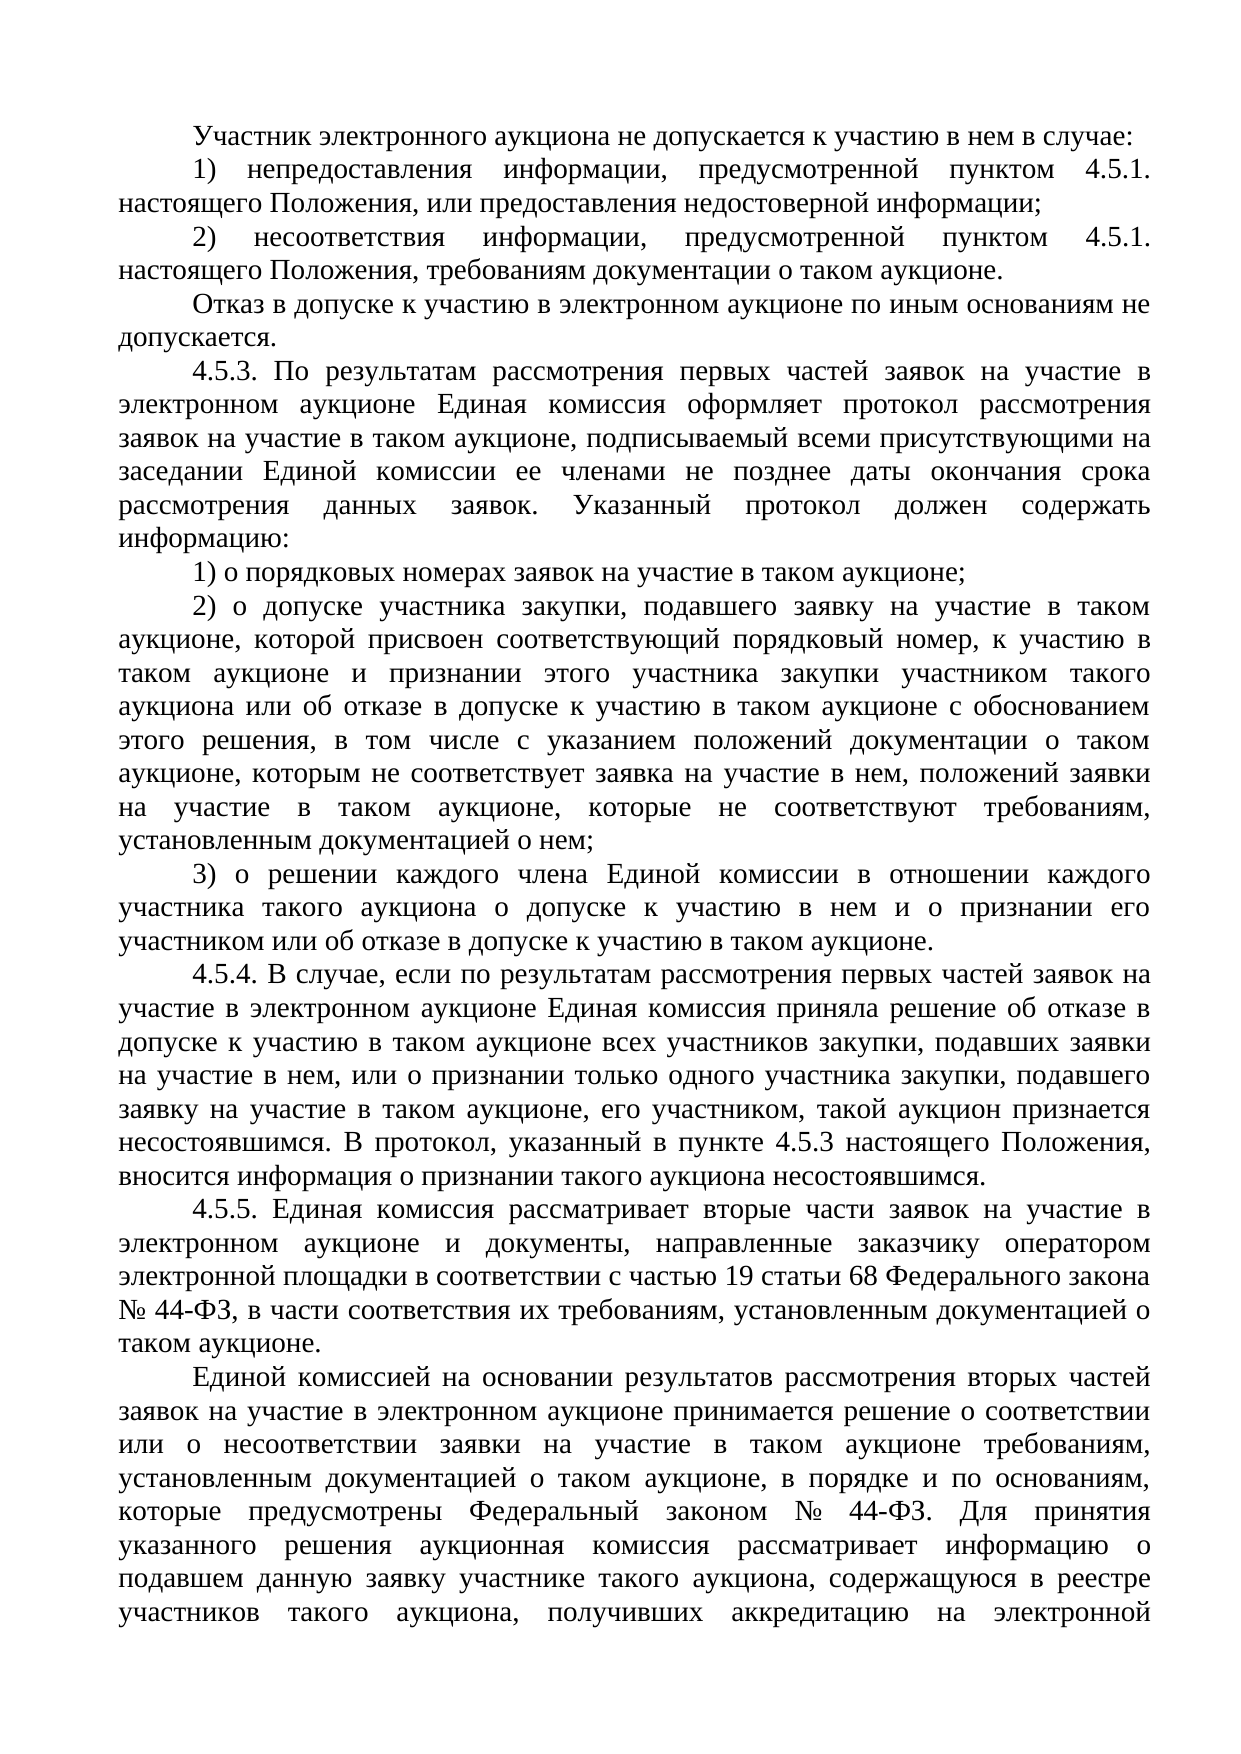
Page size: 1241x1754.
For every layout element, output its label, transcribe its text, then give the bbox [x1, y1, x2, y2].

text 1) непредоставления информации, предусмотренной пунктом 4.5.1. настоящего Положения, или предоставления недостоверной информации; [118, 152, 1152, 219]
text Отказ в допуске к участию в электронном аукционе по иным основаниям не допускается. [118, 286, 1152, 353]
text 2) несоответствия информации, предусмотренной пунктом 4.5.1. настоящего Положения, требованиям документации о таком аукционе. [118, 219, 1152, 286]
text 4.5.5. Единая комиссия рассматривает вторые части заявок на участие в электронном аукционе и документы, направленные заказчику оператором электронной площадки в соответствии с частью 19 статьи 68 Федерального закона № 44-ФЗ, в части соответствия их требованиям, установленным документацией о таком аукционе. [118, 1191, 1152, 1359]
text 2) о допуске участника закупки, подавшего заявку на участие в таком аукционе, которой присвоен соответствующий порядковый номер, к участию в таком аукционе и признании этого участника закупки участником такого аукциона или об отказе в допуске к участию в таком аукционе с обоснованием этого решения, в том числе с указанием положений документации о таком аукционе, которым не соответствует заявка на участие в нем, положений заявки на участие в таком аукционе, которые не соответствуют требованиям, установленным документацией о нем; [118, 588, 1152, 856]
text 4.5.4. В случае, если по результатам рассмотрения первых частей заявок на участие в электронном аукционе Единая комиссия приняла решение об отказе в допуске к участию в таком аукционе всех участников закупки, подавших заявки на участие в нем, или о признании только одного участника закупки, подавшего заявку на участие в таком аукционе, его участником, такой аукцион признается несостоявшимся. В протокол, указанный в пункте 4.5.3 настоящего Положения, вносится информация о признании такого аукциона несостоявшимся. [118, 957, 1152, 1191]
text 3) о решении каждого члена Единой комиссии в отношении каждого участника такого аукциона о допуске к участию в нем и о признании его участником или об отказе в допуске к участию в таком аукционе. [118, 856, 1152, 957]
text Участник электронного аукциона не допускается к участию в нем в случае: [118, 118, 1152, 152]
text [118, 1359, 1152, 1627]
text 1) о порядковых номерах заявок на участие в таком аукционе; [118, 554, 1152, 588]
text 4.5.3. По результатам рассмотрения первых частей заявок на участие в электронном аукционе Единая комиссия оформляет протокол рассмотрения заявок на участие в таком аукционе, подписываемый всеми присутствующими на заседании Единой комиссии ее членами не позднее даты окончания срока рассмотрения данных заявок. Указанный протокол должен содержать информацию: [118, 353, 1152, 554]
